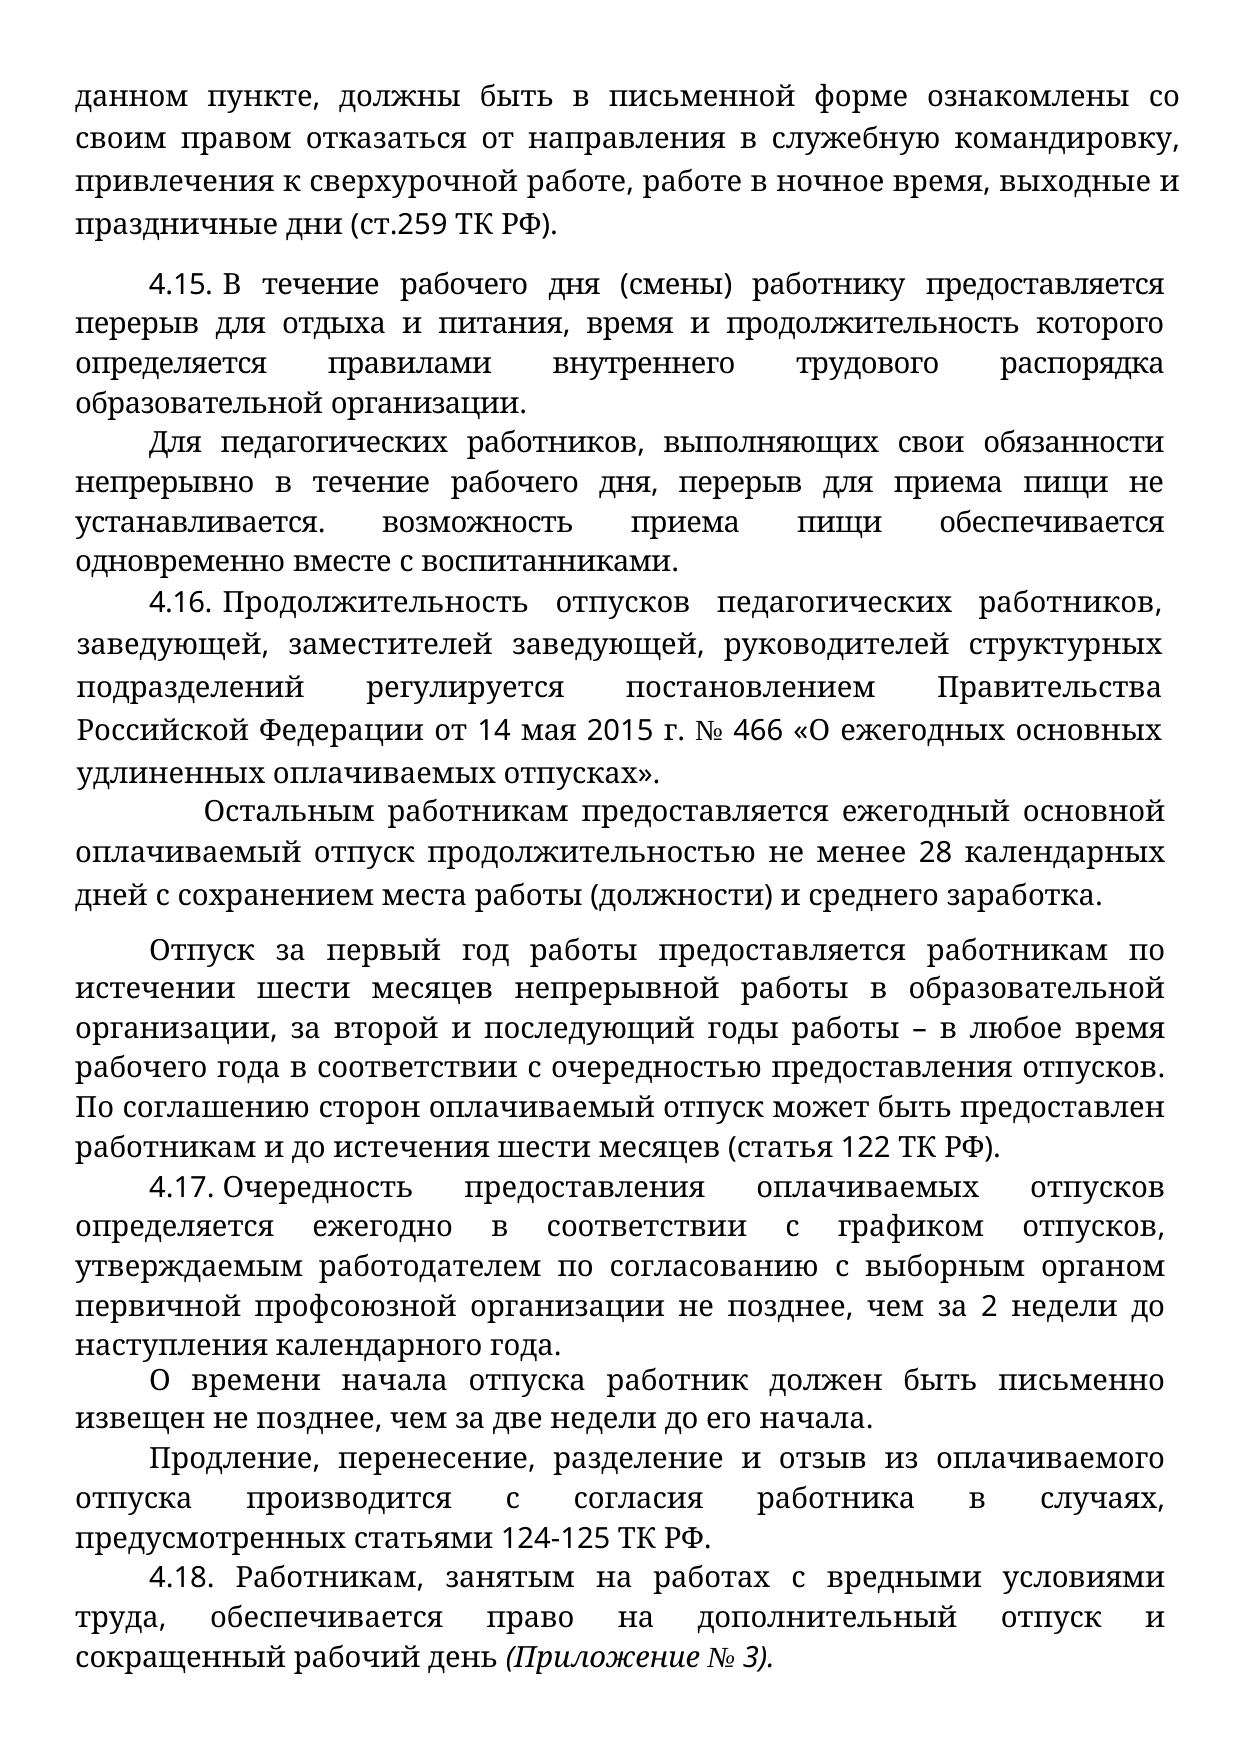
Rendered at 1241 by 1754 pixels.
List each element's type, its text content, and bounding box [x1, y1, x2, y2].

text Для педагогических работников, выполняющих свои обязанности непрерывно в течение рабочего дня, перерыв для приема пищи не устанавливается. возможность приема пищи обеспечивается одновременно вместе с воспитанниками. [75, 422, 1165, 580]
text Остальным работникам предоставляется ежегодный основной оплачиваемый отпуск продолжительностью не менее 28 календарных дней с сохранением места работы (должности) и среднего заработка. [75, 795, 1165, 914]
text 4.17. Очередность предоставления оплачиваемых отпусков определяется ежегодно в соответствии с графиком отпусков, утверждаемым работодателем по согласованию с выборным органом первичной профсоюзной организации не позднее, чем за 2 недели до наступления календарного года. [75, 1166, 1165, 1364]
text 4.15. В течение рабочего дня (смены) работнику предоставляется перерыв для отдыха и питания, время и продолжительность которого определяется правилами внутреннего трудового распорядка образовательной организации. [75, 263, 1165, 422]
text 4.16. Продолжительность отпусков педагогических работников, заведующей, заместителей заведующей, руководителей структурных подразделений регулируется постановлением Правительства Российской Федерации от 14 мая 2015 г. № 466 «О ежегодных основных удлиненных оплачиваемых отпусках». [76, 581, 1162, 792]
text 4.18. Работникам, занятым на работах с вредными условиями труда, обеспечивается право на дополнительный отпуск и сокращенный рабочий день (Приложение № 3). [75, 1557, 1165, 1676]
text Продление, перенесение, разделение и отзыв из оплачиваемого отпуска производится с согласия работника в случаях, предусмотренных статьями 124-125 ТК РФ. [75, 1437, 1165, 1557]
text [75, 75, 1180, 243]
text О времени начала отпуска работник должен быть письменно извещен не позднее, чем за две недели до его начала. [75, 1364, 1165, 1437]
text Отпуск за первый год работы предоставляется работникам по истечении шести месяцев непрерывной работы в образовательной организации, за второй и последующий годы работы – в любое время рабочего года в соответствии с очередностью предоставления отпусков. По соглашению сторон оплачиваемый отпуск может быть предоставлен работникам и до истечения шести месяцев (статья 122 ТК РФ). [75, 934, 1165, 1166]
